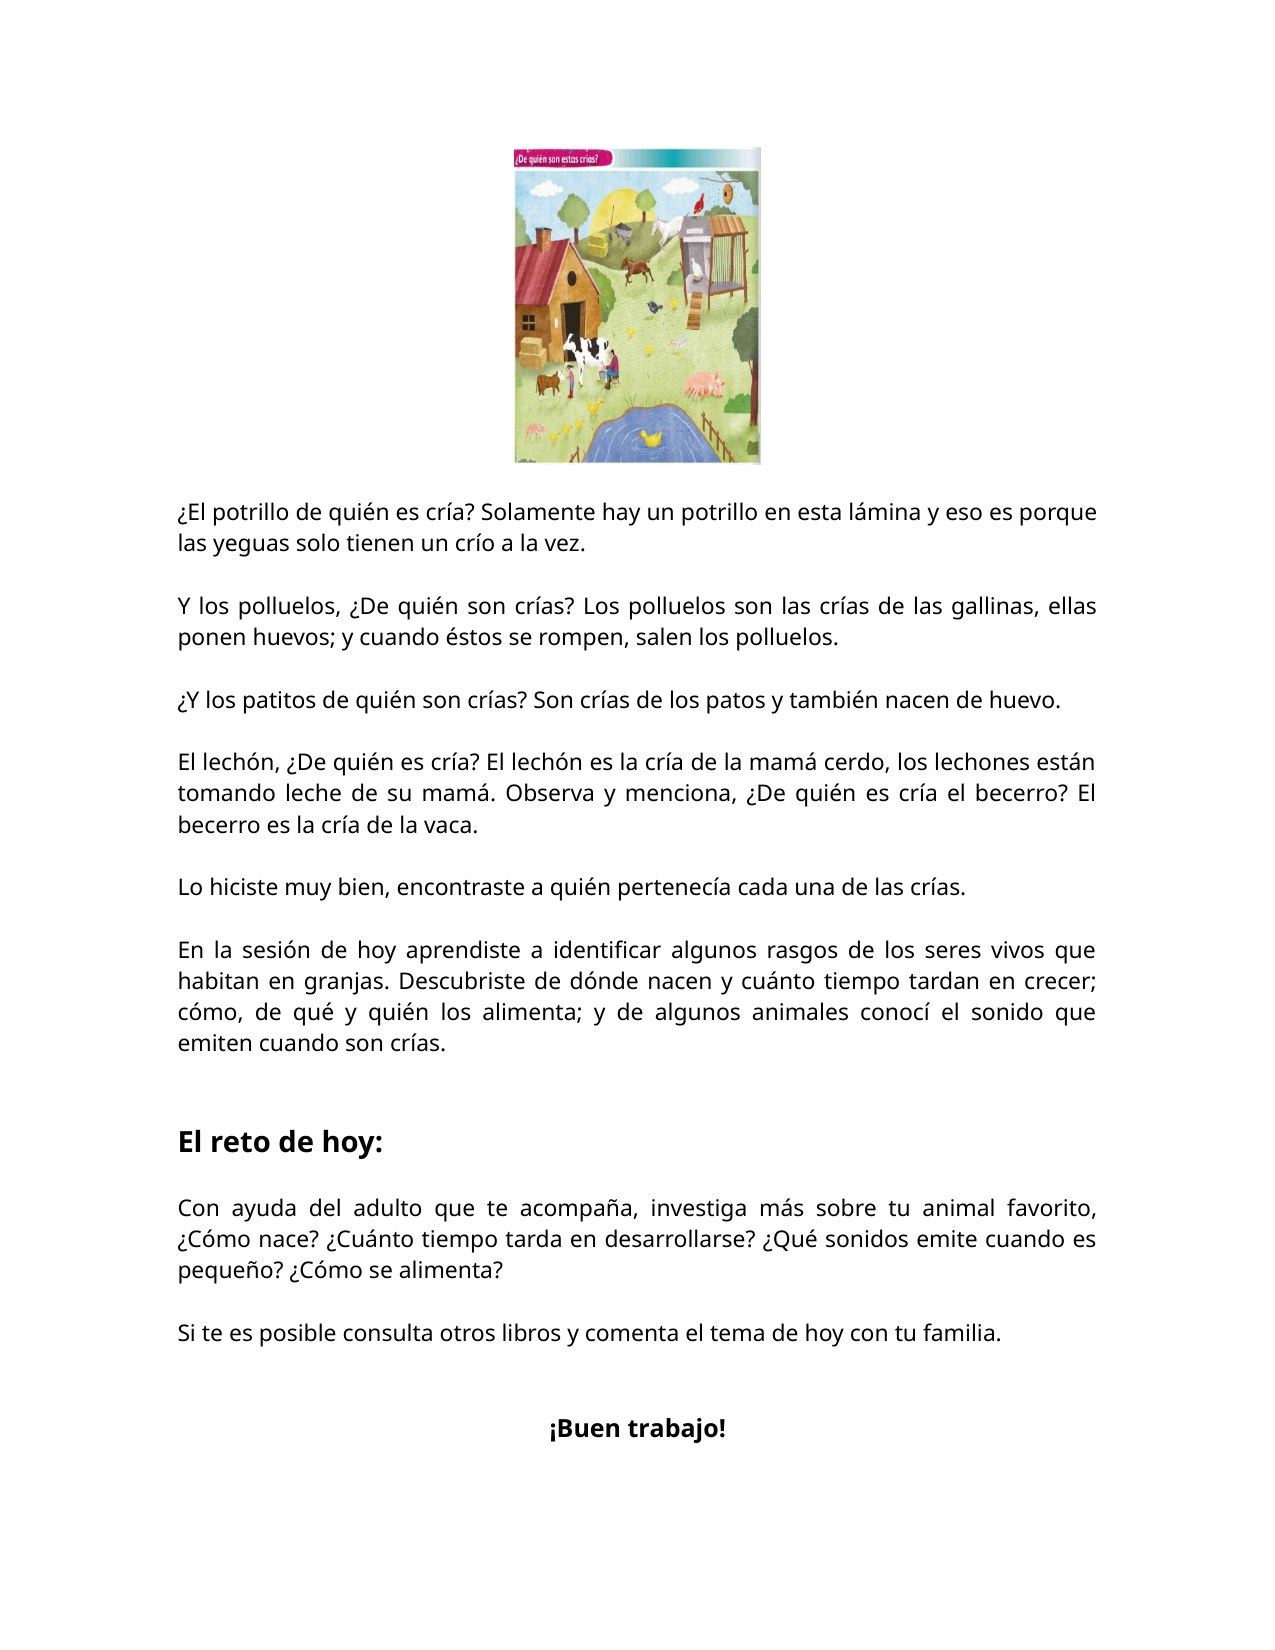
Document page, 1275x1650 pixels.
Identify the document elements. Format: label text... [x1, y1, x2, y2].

picture [514, 147, 761, 465]
text ¿El potrillo de quién es cría? Solamente hay un potrillo en esta lámina y eso es porque las yeguas solo tienen un crío a la vez. [177, 496, 1098, 558]
text ¿Y los patitos de quién son crías? Son crías de los patos y también nacen de huevo. [177, 683, 1098, 715]
text Lo hiciste muy bien, encontraste a quién pertenecía cada una de las crías. [177, 871, 1098, 902]
text Con ayuda del adulto que te acompaña, investiga más sobre tu animal favorito, ¿Cómo nace? ¿Cuánto tiempo tarda en desarrollarse? ¿Qué sonidos emite cuando es pequeño? ¿Cómo se alimenta? [177, 1192, 1098, 1286]
text ¡Buen trabajo! [177, 1411, 1098, 1445]
text El lechón, ¿De quién es cría? El lechón es la cría de la mamá cerdo, los lechones están tomando leche de su mamá. Observa y menciona, ¿De quién es cría el becerro? El becerro es la cría de la vaca. [177, 746, 1098, 840]
text Y los polluelos, ¿De quién son crías? Los polluelos son las crías de las gallinas, ellas ponen huevos; y cuando éstos se rompen, salen los polluelos. [177, 590, 1098, 652]
text En la sesión de hoy aprendiste a identificar algunos rasgos de los seres vivos que habitan en granjas. Descubriste de dónde nacen y cuánto tiempo tardan en crecer; cómo, de qué y quién los alimenta; y de algunos animales conocí el sonido que emiten cuando son crías. [177, 933, 1098, 1058]
text Si te es posible consulta otros libros y comenta el tema de hoy con tu familia. [177, 1317, 1098, 1348]
text El reto de hoy: [177, 1121, 1098, 1161]
